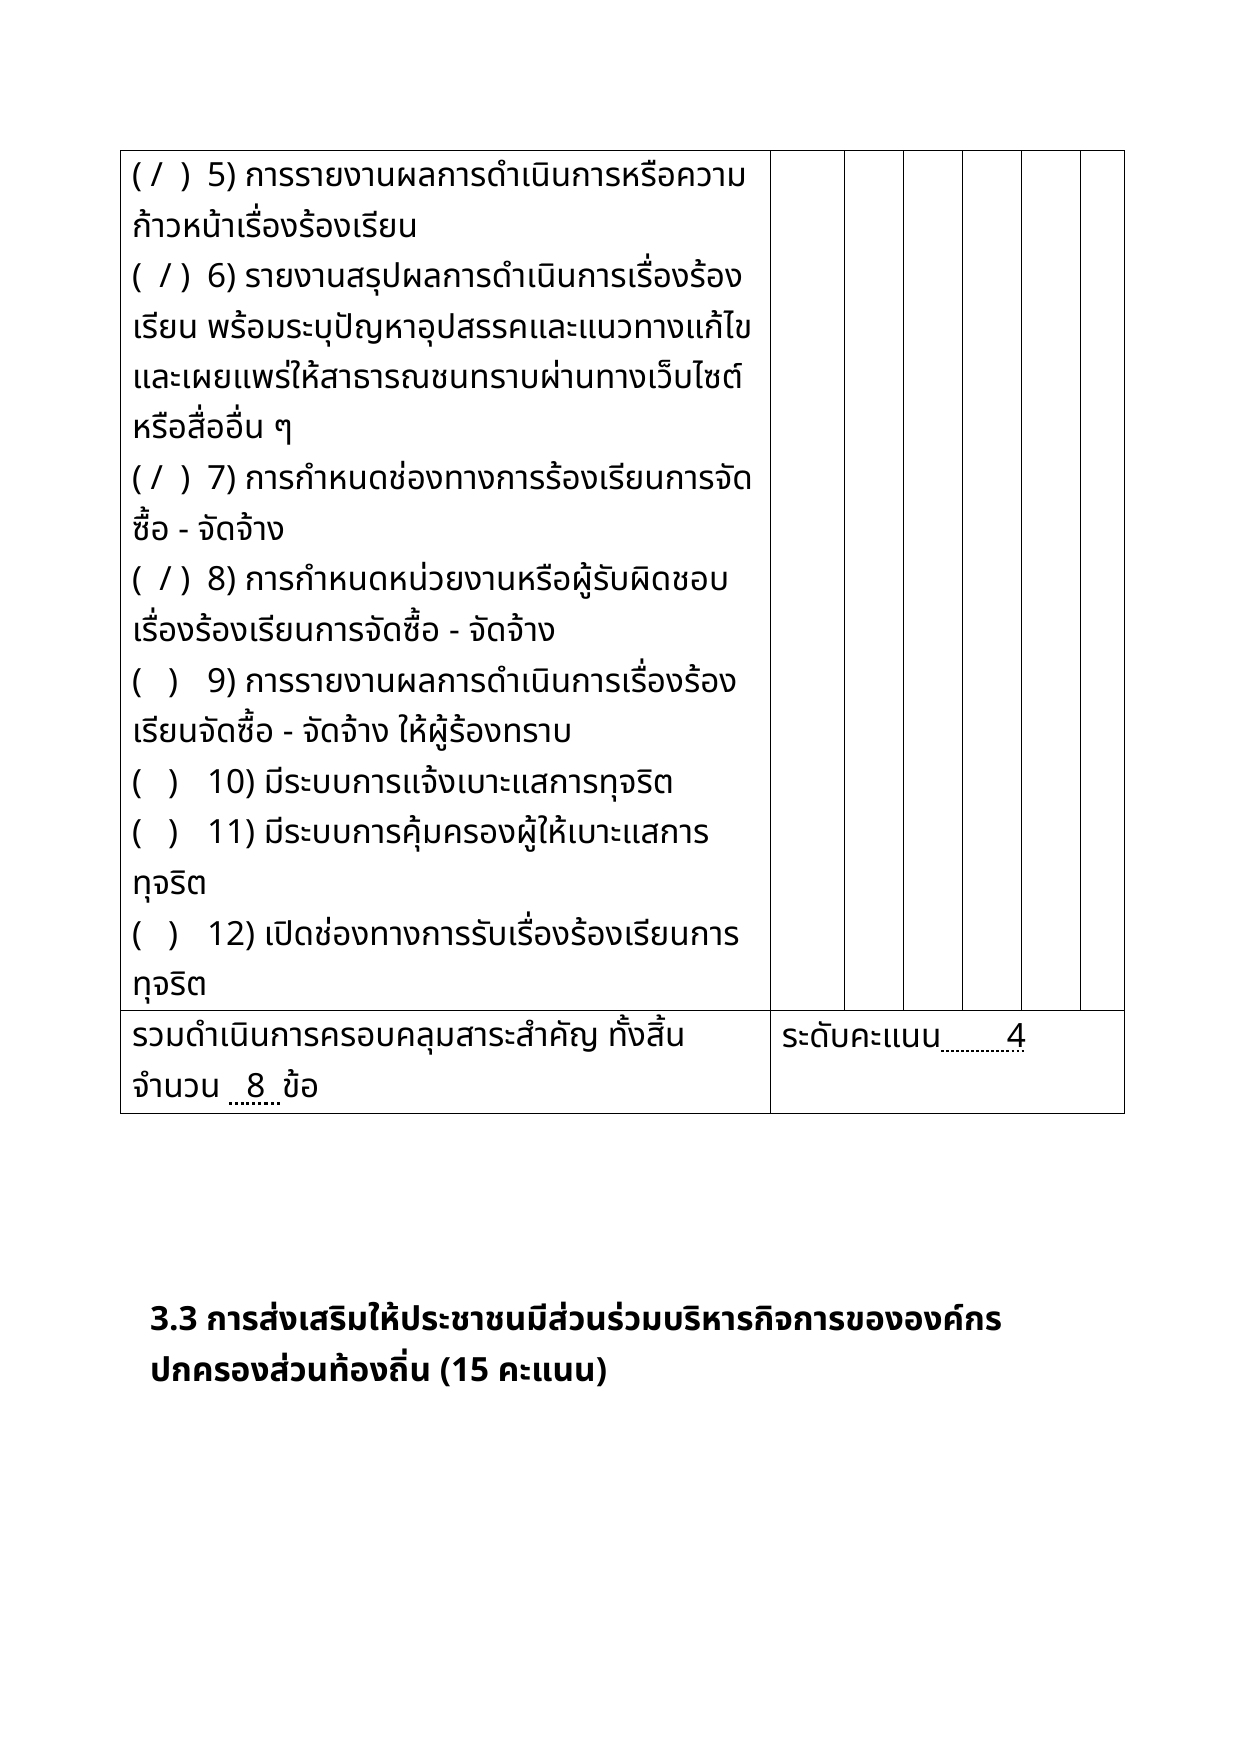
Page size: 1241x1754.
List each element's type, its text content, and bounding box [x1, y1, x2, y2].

table_cell ระดับคะแนน 4 [771, 1011, 1124, 1112]
table_cell [771, 151, 844, 1010]
table_cell [1022, 151, 1080, 1010]
table_cell [963, 151, 1021, 1010]
table_cell [1081, 151, 1124, 1010]
text 3.3 การส่งเสริมให้ประชาชนมีส่วนร่วมบริหารกิจการขององค์กรปกครองส่วนท้องถิ่น (15 คะแนน) [150, 1295, 1090, 1396]
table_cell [121, 151, 770, 1010]
table_cell [845, 151, 903, 1010]
table_cell [904, 151, 962, 1010]
table_cell รวมดำเนินการครอบคลุมสาระสำคัญ ทั้งสิ้น จำนวน 8 ข้อ [121, 1011, 770, 1112]
